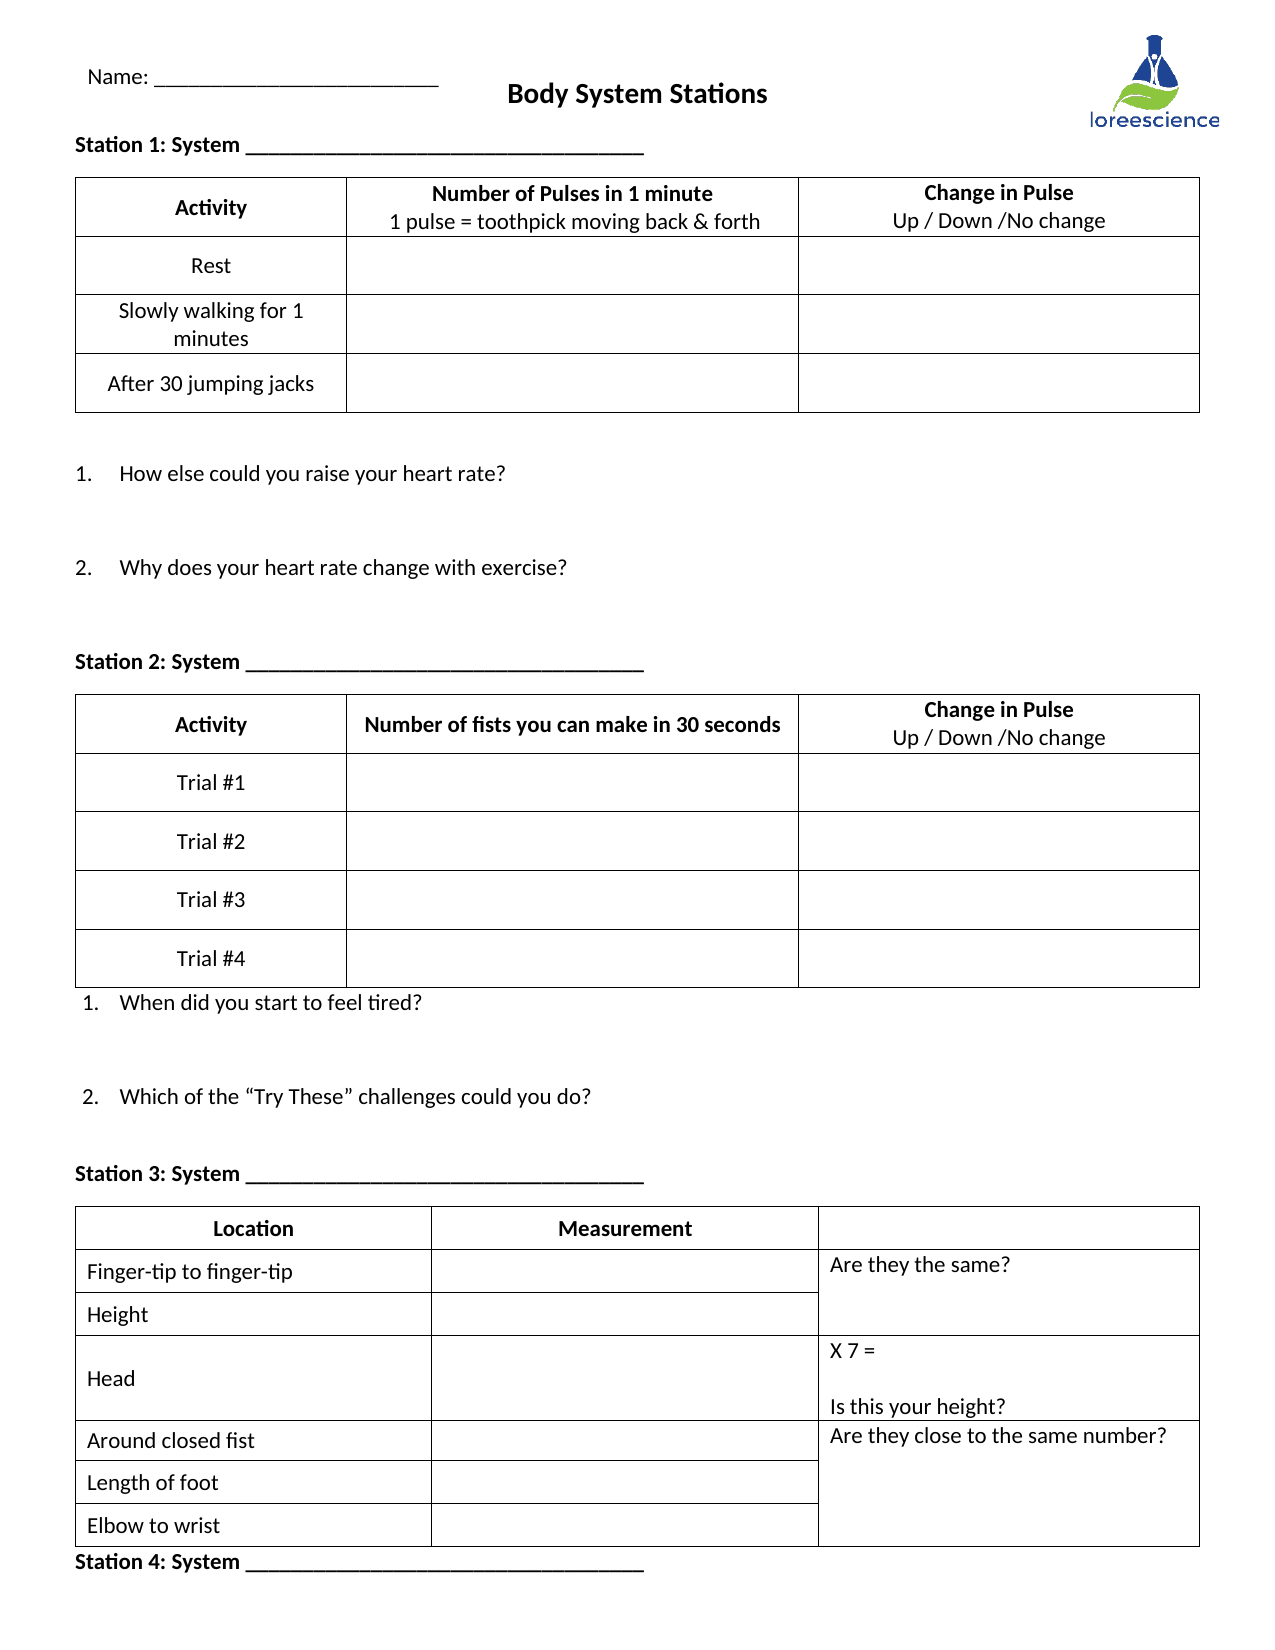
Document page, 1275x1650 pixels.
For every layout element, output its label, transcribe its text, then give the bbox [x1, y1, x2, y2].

table_cell Elbow to wrist [76, 1504, 431, 1546]
table_cell [347, 930, 798, 987]
text Station 1: System ___________________________________ [75, 130, 1200, 158]
table_cell [432, 1336, 818, 1420]
table_header Location [76, 1207, 431, 1249]
table_cell Rest [76, 237, 346, 294]
table_cell Around closed fist [76, 1421, 431, 1460]
text Station 4: System ___________________________________ [75, 1547, 1200, 1575]
table_cell [347, 812, 798, 870]
list Why does your heart rate change with exercise? [75, 553, 1200, 581]
table_cell Head [76, 1336, 431, 1420]
table_header Change in Pulse Up / Down /No change [799, 178, 1199, 236]
list When did you start to feel tired? [82, 988, 1200, 1016]
table_cell [432, 1461, 818, 1503]
table_cell Trial #2 [76, 812, 346, 870]
table_header [819, 1207, 1199, 1249]
table_header Activity [76, 178, 346, 236]
table_cell [799, 237, 1199, 294]
table_cell Finger-tip to finger-tip [76, 1250, 431, 1292]
table_cell Height [76, 1293, 431, 1335]
table_cell [799, 930, 1199, 987]
list How else could you raise your heart rate? [75, 459, 1200, 487]
table_header Change in Pulse Up / Down /No change [799, 695, 1199, 752]
table_cell Are they the same? [819, 1250, 1199, 1335]
table_cell [432, 1421, 818, 1460]
picture [1090, 35, 1220, 127]
table_cell [799, 754, 1199, 811]
table_cell [347, 754, 798, 811]
text Station 3: System ___________________________________ [75, 1159, 1200, 1187]
table_header Measurement [432, 1207, 818, 1249]
table_cell [799, 354, 1199, 412]
list Which of the “Try These” challenges could you do? [82, 1082, 1200, 1110]
table_cell Trial #3 [76, 871, 346, 928]
table_cell [799, 812, 1199, 870]
table_cell After 30 jumping jacks [76, 354, 346, 412]
table_cell [799, 871, 1199, 928]
text Body System Stations [75, 75, 1090, 111]
text Station 2: System ___________________________________ [75, 647, 1200, 675]
table_cell X 7 = Is this your height? [819, 1336, 1199, 1420]
table_cell Are they close to the same number? [819, 1421, 1199, 1546]
table_cell [347, 871, 798, 928]
table_cell [347, 354, 798, 412]
table_header Number of Pulses in 1 minute 1 pulse = toothpick moving back & forth [347, 178, 798, 236]
table_cell [347, 295, 798, 353]
table_header Activity [76, 695, 346, 752]
table_cell [799, 295, 1199, 353]
table_cell [432, 1293, 818, 1335]
table_header Number of fists you can make in 30 seconds [347, 695, 798, 752]
table_cell Trial #1 [76, 754, 346, 811]
table_cell [347, 237, 798, 294]
table_cell Trial #4 [76, 930, 346, 987]
table_cell [432, 1504, 818, 1546]
table_cell Slowly walking for 1 minutes [76, 295, 346, 353]
table_cell [432, 1250, 818, 1292]
table_cell Length of foot [76, 1461, 431, 1503]
